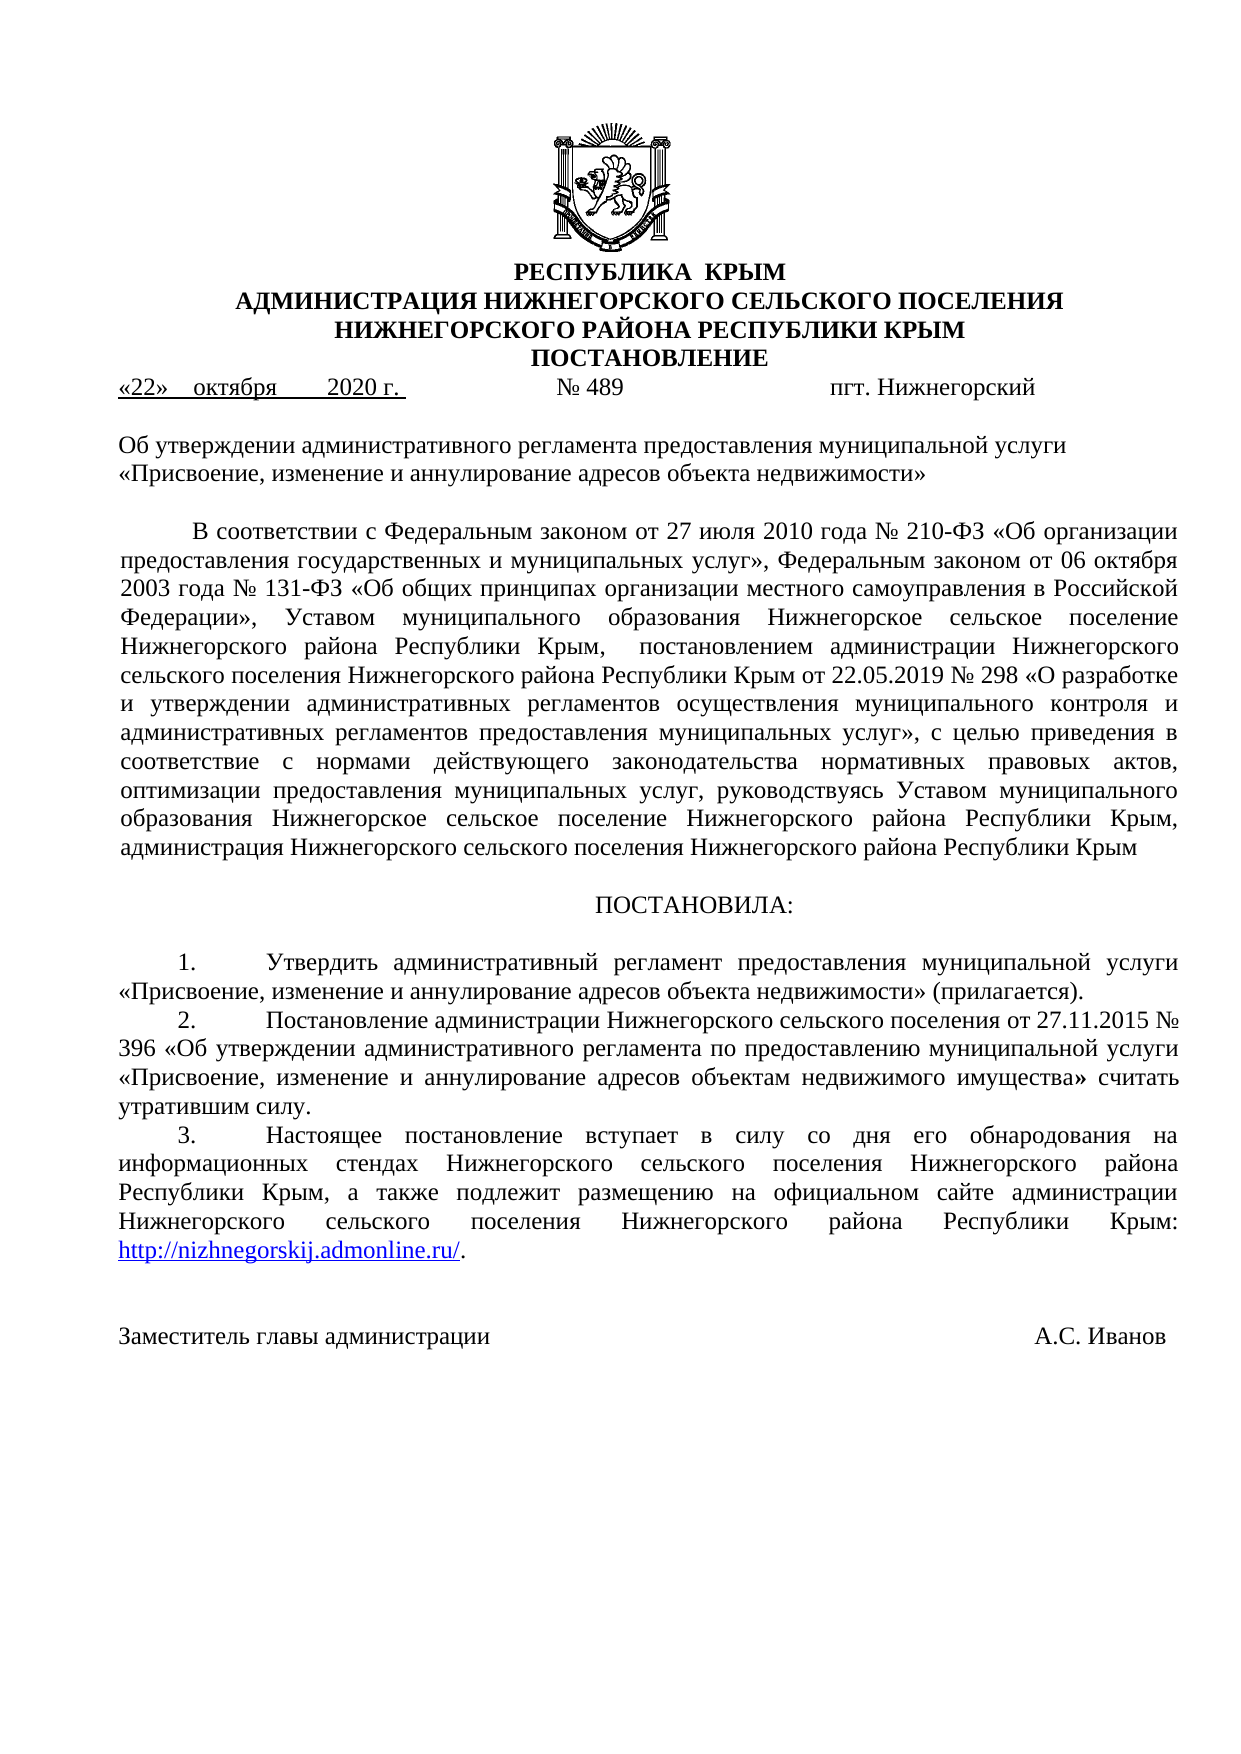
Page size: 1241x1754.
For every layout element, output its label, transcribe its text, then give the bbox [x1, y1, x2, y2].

text ПОСТАНОВЛЕНИЕ [118, 343, 1181, 372]
text «Присвоение, изменение и аннулирование адресов объекта недвижимости» [118, 458, 1181, 487]
text АДМИНИСТРАЦИЯ НИЖНЕГОРСКОГО СЕЛЬСКОГО ПОСЕЛЕНИЯ [118, 286, 1181, 315]
text НИЖНЕГОРСКОГО РАЙОНА РЕСПУБЛИКИ КРЫМ [118, 315, 1181, 343]
list Постановление администрации Нижнегорского сельского поселения от 27.11.2015 № 396 «Об утверждении административного регламента по предоставлению муниципальной услуги «Присвоение, изменение и аннулирование адресов объектам недвижимого имущества» считать утратившим силу. [118, 1005, 1179, 1120]
text РЕСПУБЛИКА КРЫМ [118, 257, 1181, 286]
text В соответствии с Федеральным законом от 27 июля 2010 года № 210-ФЗ «Об организации предоставления государственных и муниципальных услуг», Федеральным законом от 06 октября 2003 года № 131-ФЗ «Об общих принципах организации местного самоуправления в Российской Федерации», Уставом муниципального образования Нижнегорское сельское поселение Нижнегорского района Республики Крым, постановлением администрации Нижнегорского сельского поселения Нижнегорского района Республики Крым от 22.05.2019 № 298 «О разработке и утверждении административных регламентов осуществления муниципального контроля и административных регламентов предоставления муниципальных услуг», с целью приведения в соответствие с нормами действующего законодательства нормативных правовых актов, оптимизации предоставления муниципальных услуг, руководствуясь Уставом муниципального образования Нижнегорское сельское поселение Нижнегорского района Республики Крым, администрация Нижнегорского сельского поселения Нижнегорского района Республики Крым [120, 516, 1179, 861]
text ПОСТАНОВИЛА: [120, 890, 1179, 918]
text Заместитель главы администрации А.С. Иванов [118, 1321, 1181, 1350]
list Настоящее постановление вступает в силу со дня его обнародования на информационных стендах Нижнегорского сельского поселения Нижнегорского района Республики Крым, а также подлежит размещению на официальном сайте администрации Нижнегорского сельского поселения Нижнегорского района Республики Крым: http://nizhnegorskij.admonline.ru/. [118, 1120, 1179, 1263]
picture [550, 118, 673, 258]
list Утвердить административный регламент предоставления муниципальной услуги «Присвоение, изменение и аннулирование адресов объекта недвижимости» (прилагается). [118, 947, 1179, 1005]
text «22» октября 2020 г. № 489 пгт. Нижнегорский [118, 372, 1181, 401]
text Об утверждении административного регламента предоставления муниципальной услуги [118, 430, 1181, 458]
